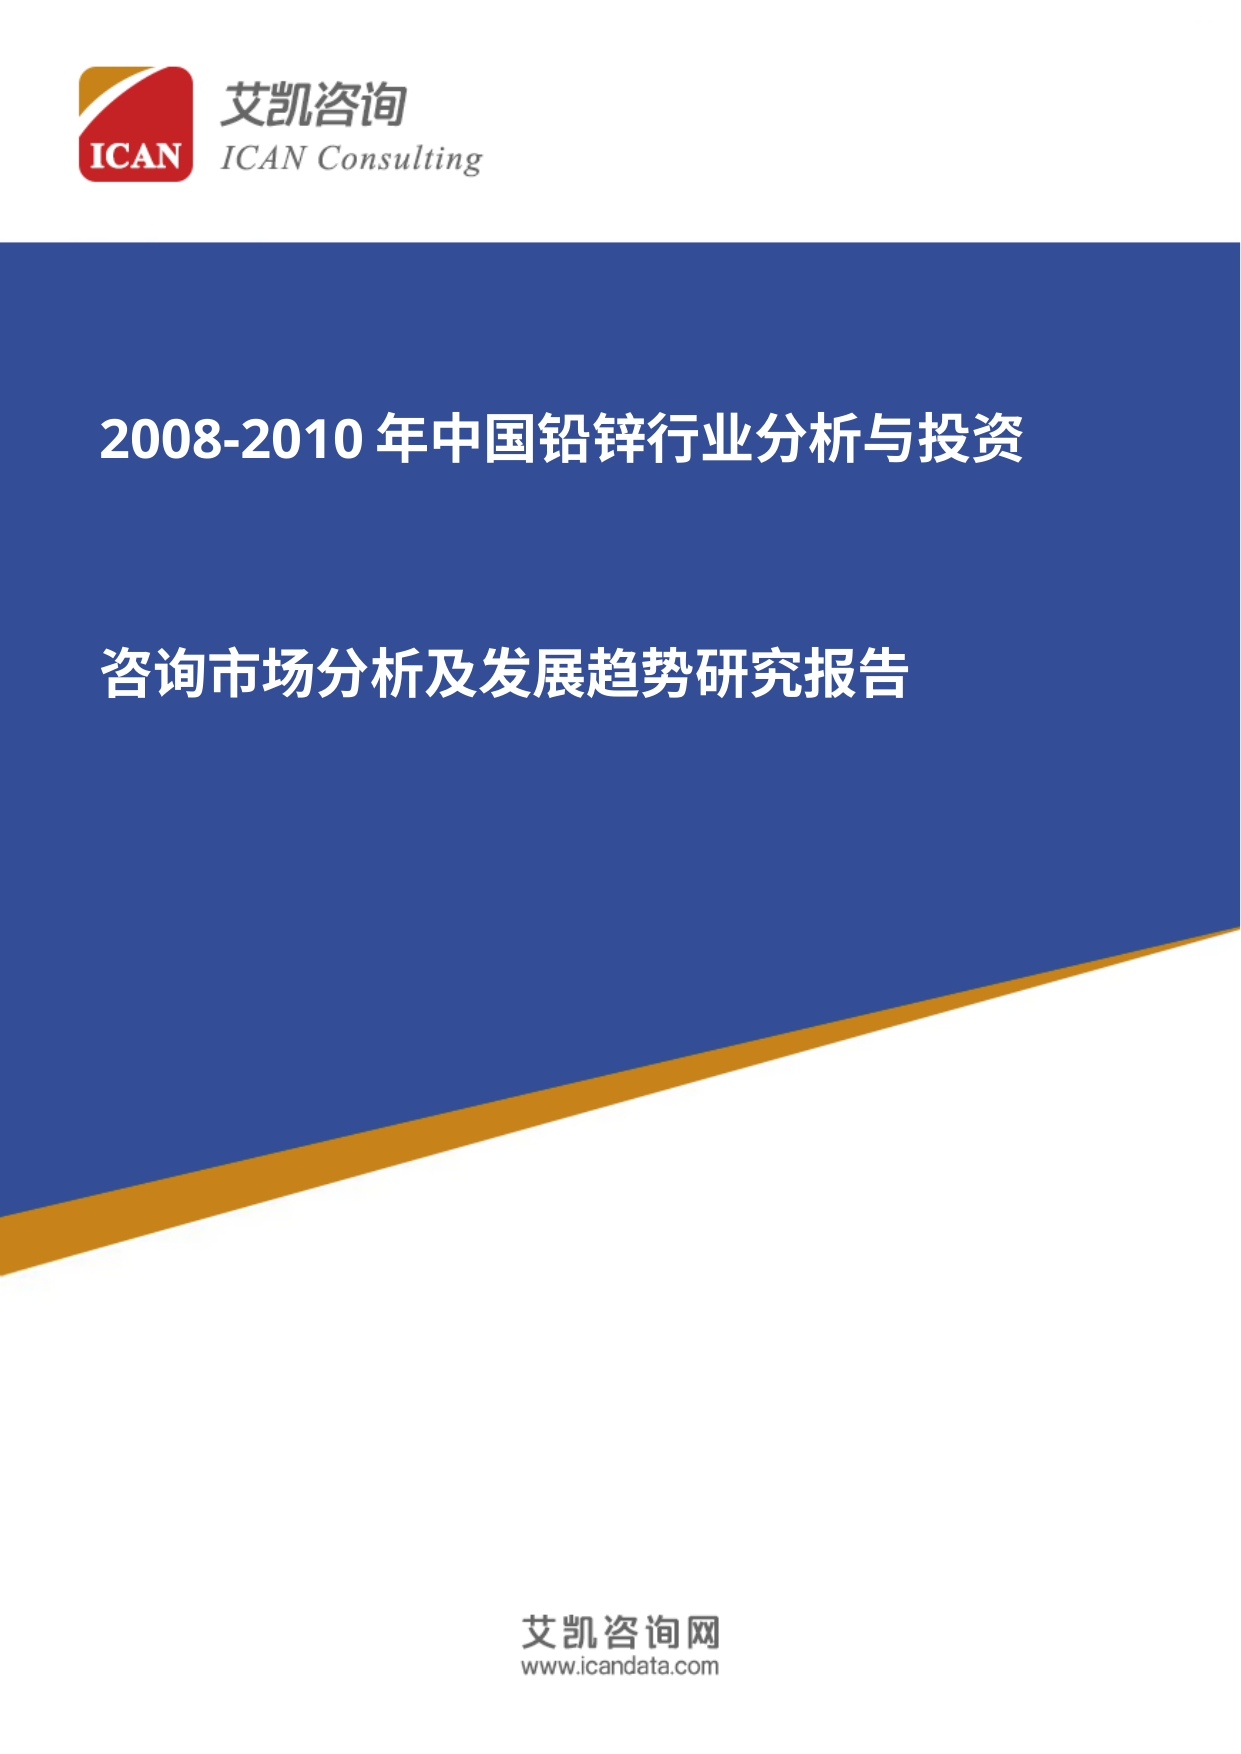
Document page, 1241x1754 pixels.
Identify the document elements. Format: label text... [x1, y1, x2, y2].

picture [0, 5, 1241, 1754]
subtitle 2008-2010年中国铅锌行业分析与投资咨询市场分析及发展趋势研究报告 [99, 386, 1053, 718]
